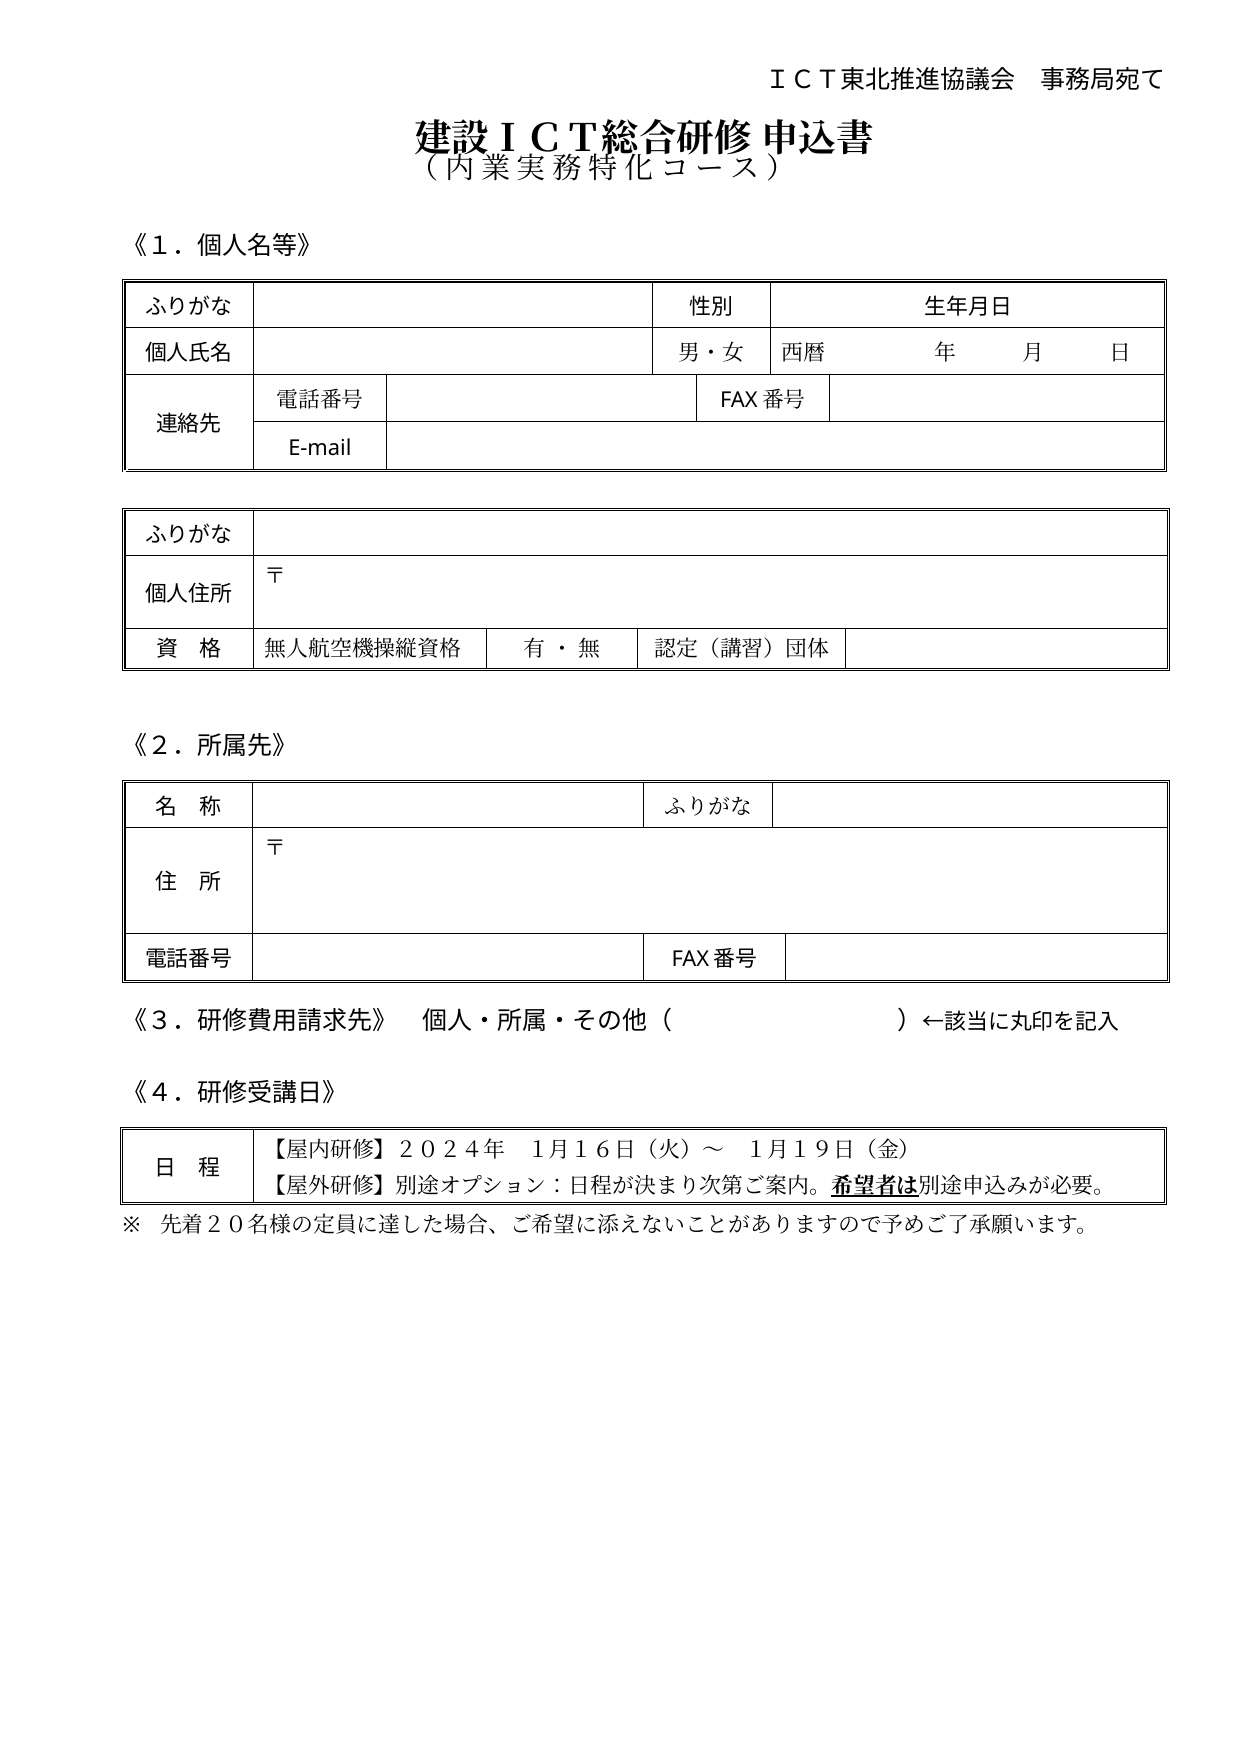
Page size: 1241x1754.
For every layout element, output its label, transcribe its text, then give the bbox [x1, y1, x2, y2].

table_cell 個人氏名 [126, 328, 253, 374]
table_cell 個人住所 [126, 556, 253, 628]
table_header 【屋内研修】２０２４年 １月１６日（火）～ １月１９日（金） 【屋外研修】別途オプション：日程が決まり次第ご案内。希望者は別途申込みが必要。 [254, 1130, 1164, 1202]
table_cell FAX番号 [644, 934, 785, 980]
list 先着２０名様の定員に達した場合、ご希望に添えないことがありますので予めご了承願います。 [122, 1205, 1165, 1241]
table_header [773, 783, 1167, 827]
table_cell [786, 934, 1167, 980]
table_cell 男・女 [653, 328, 770, 374]
table_cell 資 格 [126, 629, 253, 668]
table_cell 連絡先 [126, 375, 253, 468]
table_header 性別 [653, 283, 770, 327]
table_cell E‐mail [254, 422, 386, 468]
text 《１．個人名等》 [122, 207, 1165, 279]
text 建設ＩＣＴ総合研修 申込書 [122, 99, 1165, 171]
table_header ふりがな [126, 511, 253, 555]
table_cell [253, 934, 643, 980]
table_cell [387, 422, 1164, 468]
table_cell 西暦 年 月 日 [771, 328, 1164, 374]
table_cell 住 所 [126, 828, 252, 932]
table_header [254, 283, 652, 327]
table_cell 〒 [254, 556, 1167, 628]
table_header ふりがな [644, 783, 772, 827]
table_header ふりがな [126, 283, 253, 327]
table_cell [387, 375, 696, 421]
table_cell [830, 375, 1164, 421]
table_cell [846, 629, 1167, 668]
table_header [254, 511, 1167, 555]
table_cell 電話番号 [254, 375, 386, 421]
table_header 生年月日 [771, 283, 1164, 327]
text 《４．研修受講日》 [122, 1055, 1165, 1127]
table_cell 認定（講習）団体 [638, 629, 845, 668]
table_header [253, 783, 643, 827]
table_cell 有 ・ 無 [487, 629, 637, 668]
table_cell 〒 [253, 828, 1167, 932]
table_header 名 称 [126, 783, 252, 827]
text 《２．所属先》 [122, 707, 1165, 779]
table_header 日 程 [123, 1130, 253, 1202]
table_cell [254, 328, 652, 374]
text 《３．研修費用請求先》 個人・所属・その他（ ）←該当に丸印を記入 [122, 983, 1165, 1055]
table_cell 無人航空機操縦資格 [254, 629, 486, 668]
table_cell FAX番号 [697, 375, 829, 421]
table_cell 電話番号 [126, 934, 252, 980]
